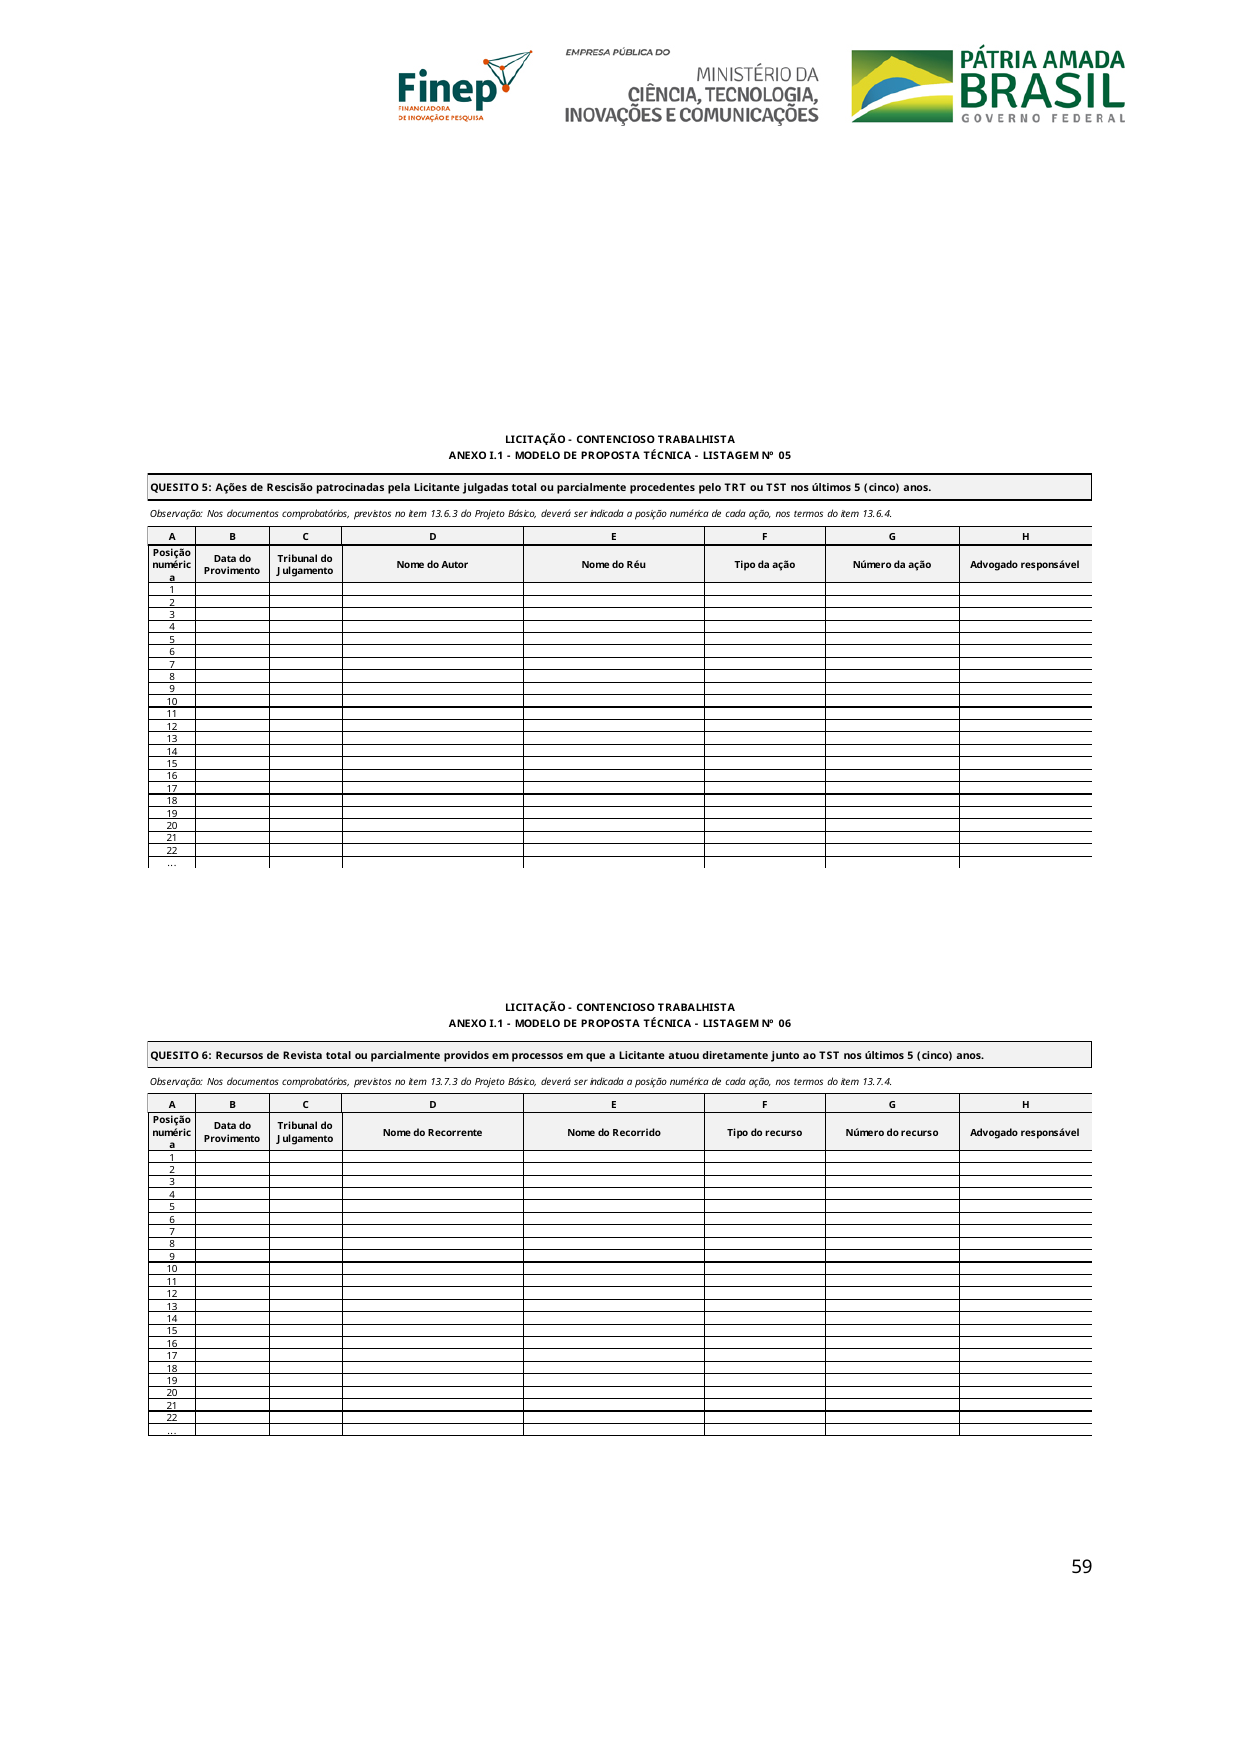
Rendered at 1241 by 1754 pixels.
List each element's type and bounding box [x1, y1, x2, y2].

picture [398, 44, 1125, 126]
